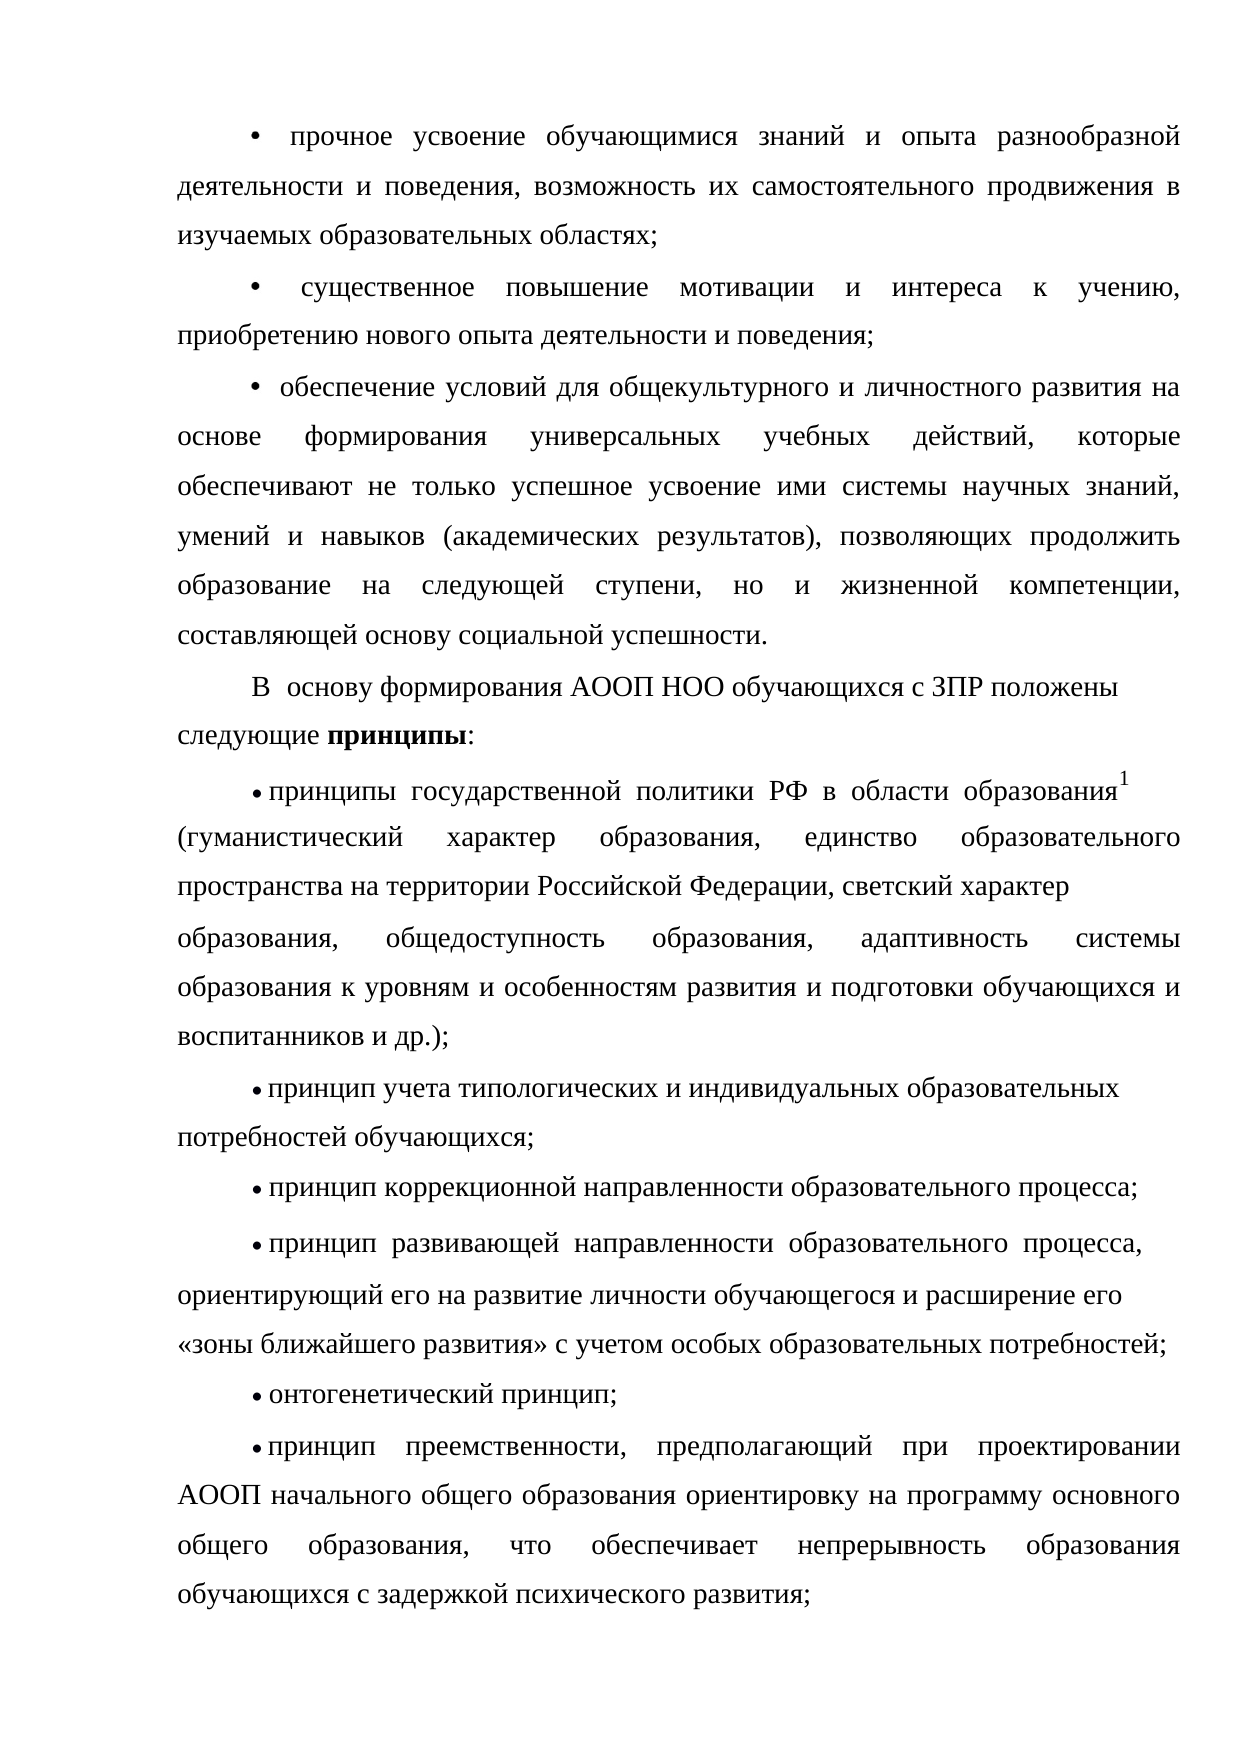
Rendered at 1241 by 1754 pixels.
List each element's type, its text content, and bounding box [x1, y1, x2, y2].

text ориентирующий его на развитие личности обучающегося и расширение его «зоны ближайшего развития» с учетом особых образовательных потребностей; [177, 1277, 1181, 1359]
picture [250, 270, 270, 297]
text образования, общедоступность образования, адаптивность системы образования к уровням и особенностям развития и подготовки обучающихся и воспитанников и др.); [177, 920, 1181, 1052]
text (гуманистический характер образования, единство образовательного пространства на территории Российской Федерации, светский характер [177, 819, 1181, 901]
text обеспечение условий для общекультурного и личностного развития на основе формирования универсальных учебных действий, которые обеспечивают не только успешное усвоение ими системы научных знаний, умений и навыков (академических результатов), позволяющих продолжить образование на следующей ступени, но и жизненной компетенции, составляющей основу социальной успешности. [177, 369, 1181, 650]
list принцип учета типологических и индивидуальных образовательных потребностей обучающихся; [177, 1070, 1181, 1152]
list принцип преемственности, предполагающий при проектировании АООП начального общего образования ориентировку на программу основного общего образования, что обеспечивает непрерывность образования обучающихся с задержкой психического развития; [177, 1428, 1181, 1610]
picture [250, 370, 270, 397]
list основу формирования АООП НОО обучающихся с ЗПР положены следующие принципы: [177, 669, 1181, 750]
list принцип коррекционной направленности образовательного процесса; [251, 1169, 1181, 1202]
text прочное усвоение обучающимися знаний и опыта разнообразной деятельности и поведения, возможность их самостоятельного продвижения в изучаемых образовательных областях; [177, 118, 1181, 251]
list принцип развивающей направленности образовательного процесса, [251, 1225, 1181, 1259]
list онтогенетический принцип; [251, 1376, 1181, 1409]
picture [250, 120, 270, 146]
list принципы государственной политики РФ в области образования1 [251, 765, 1181, 808]
text существенное повышение мотивации и интереса к учению, приобретению нового опыта деятельности и поведения; [177, 269, 1181, 351]
